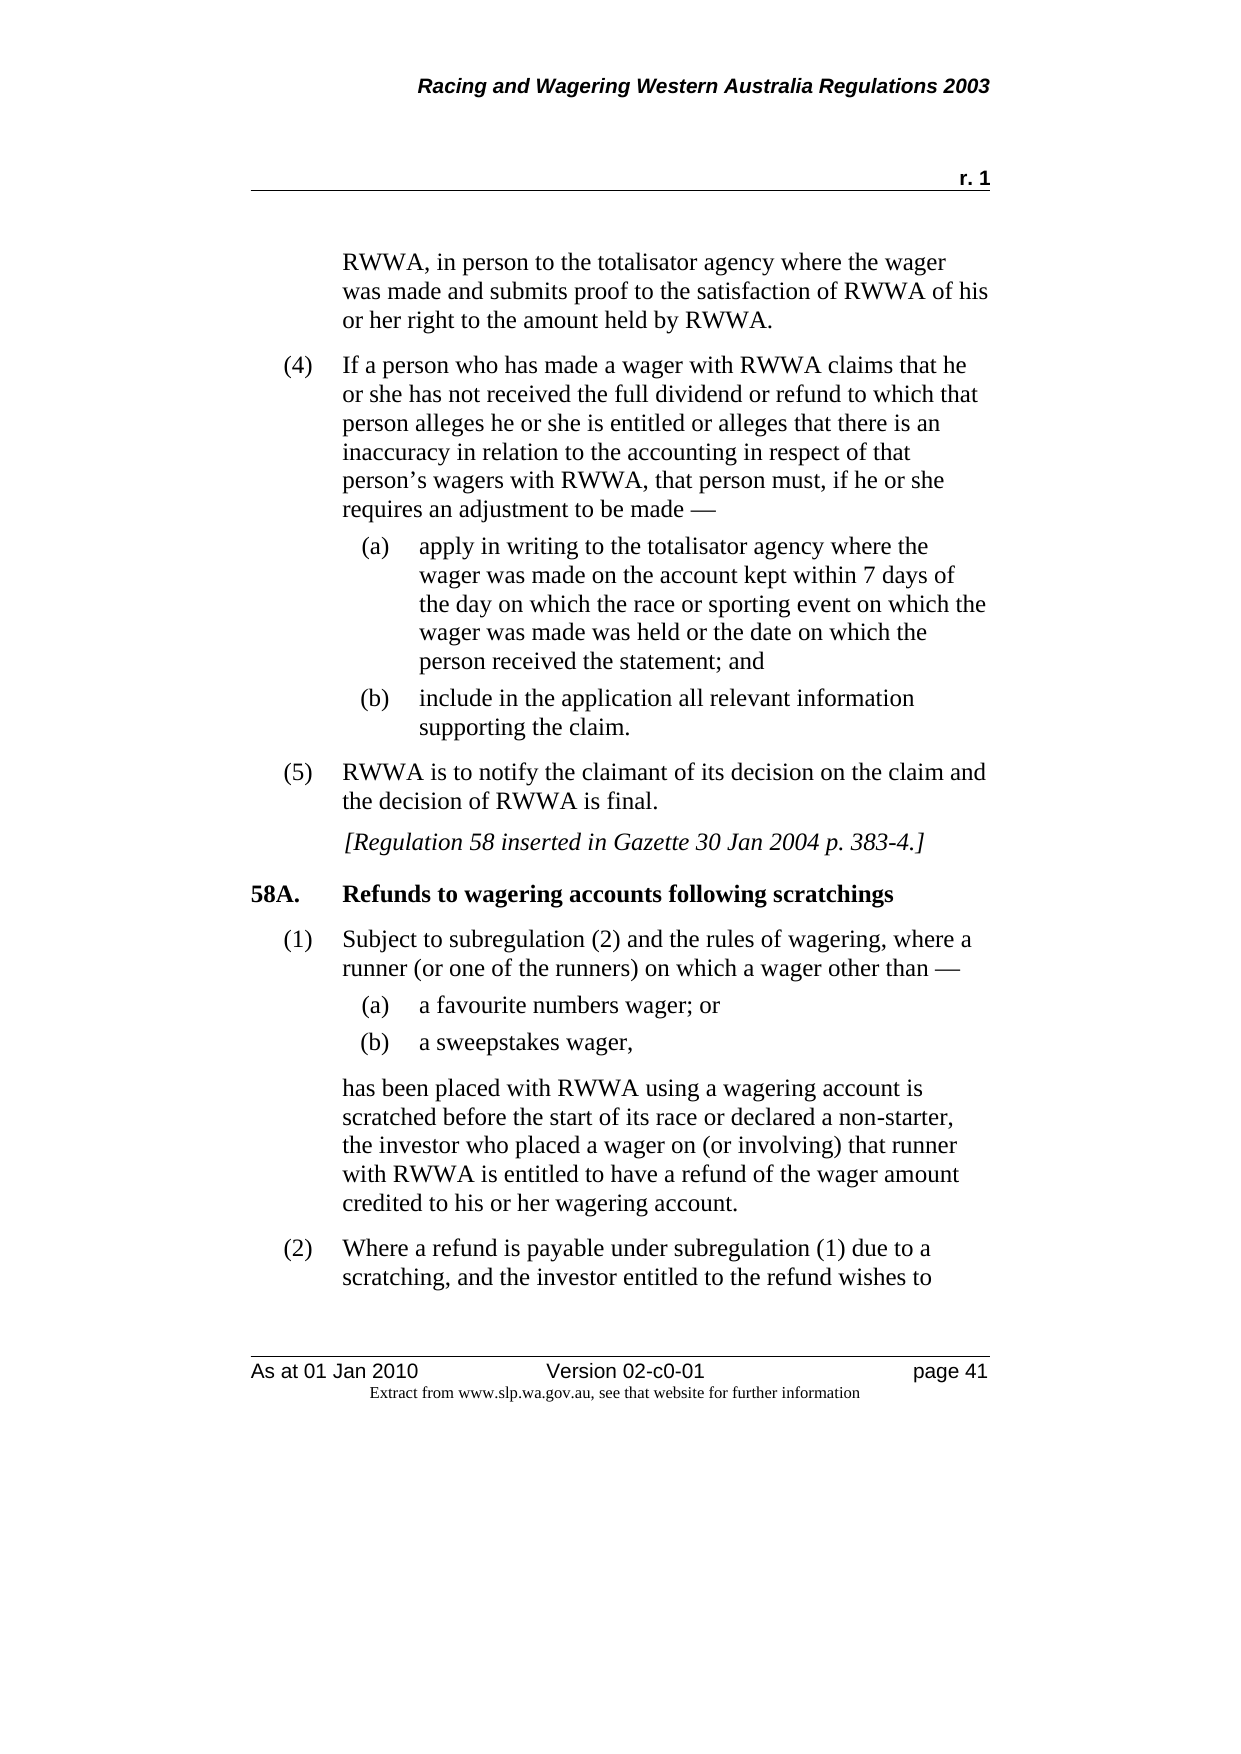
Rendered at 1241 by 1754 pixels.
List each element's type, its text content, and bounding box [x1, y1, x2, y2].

text [Regulation 58 inserted in Gazette 30 Jan 2004 p. 383-4.] [251, 827, 990, 856]
text (b) include in the application all relevant information supporting the claim. [251, 683, 990, 741]
text (b) a sweepstakes wager, [251, 1027, 990, 1056]
text (a) apply in writing to the totalisator agency where the wager was made on the account kept within 7 days of the day on which the race or sporting event on which the wager was made was held or the date on which the person received the statement; and [251, 531, 990, 675]
text (4) If a person who has made a wager with RWWA claims that he or she has not received the full dividend or refund to which that person alleges he or she is entitled or alleges that there is an inaccuracy in relation to the accounting in respect of that person’s wagers with RWWA, that person must, if he or she requires an adjustment to be made — [251, 350, 990, 523]
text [251, 1233, 990, 1291]
subtitle 58A. Refunds to wagering accounts following scratchings [251, 879, 990, 908]
text (1) Subject to subregulation (2) and the rules of wagering, where a runner (or one of the runners) on which a wager other than — [251, 924, 990, 982]
text (a) a favourite numbers wager; or [251, 990, 990, 1019]
text has been placed with RWWA using a wagering account is scratched before the start of its race or declared a non-starter, the investor who placed a wager on (or involving) that runner with RWWA is entitled to have a refund of the wager amount credited to his or her wagering account. [251, 1073, 990, 1217]
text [251, 247, 990, 334]
text (5) RWWA is to notify the claimant of its decision on the claim and the decision of RWWA is final. [251, 757, 990, 815]
